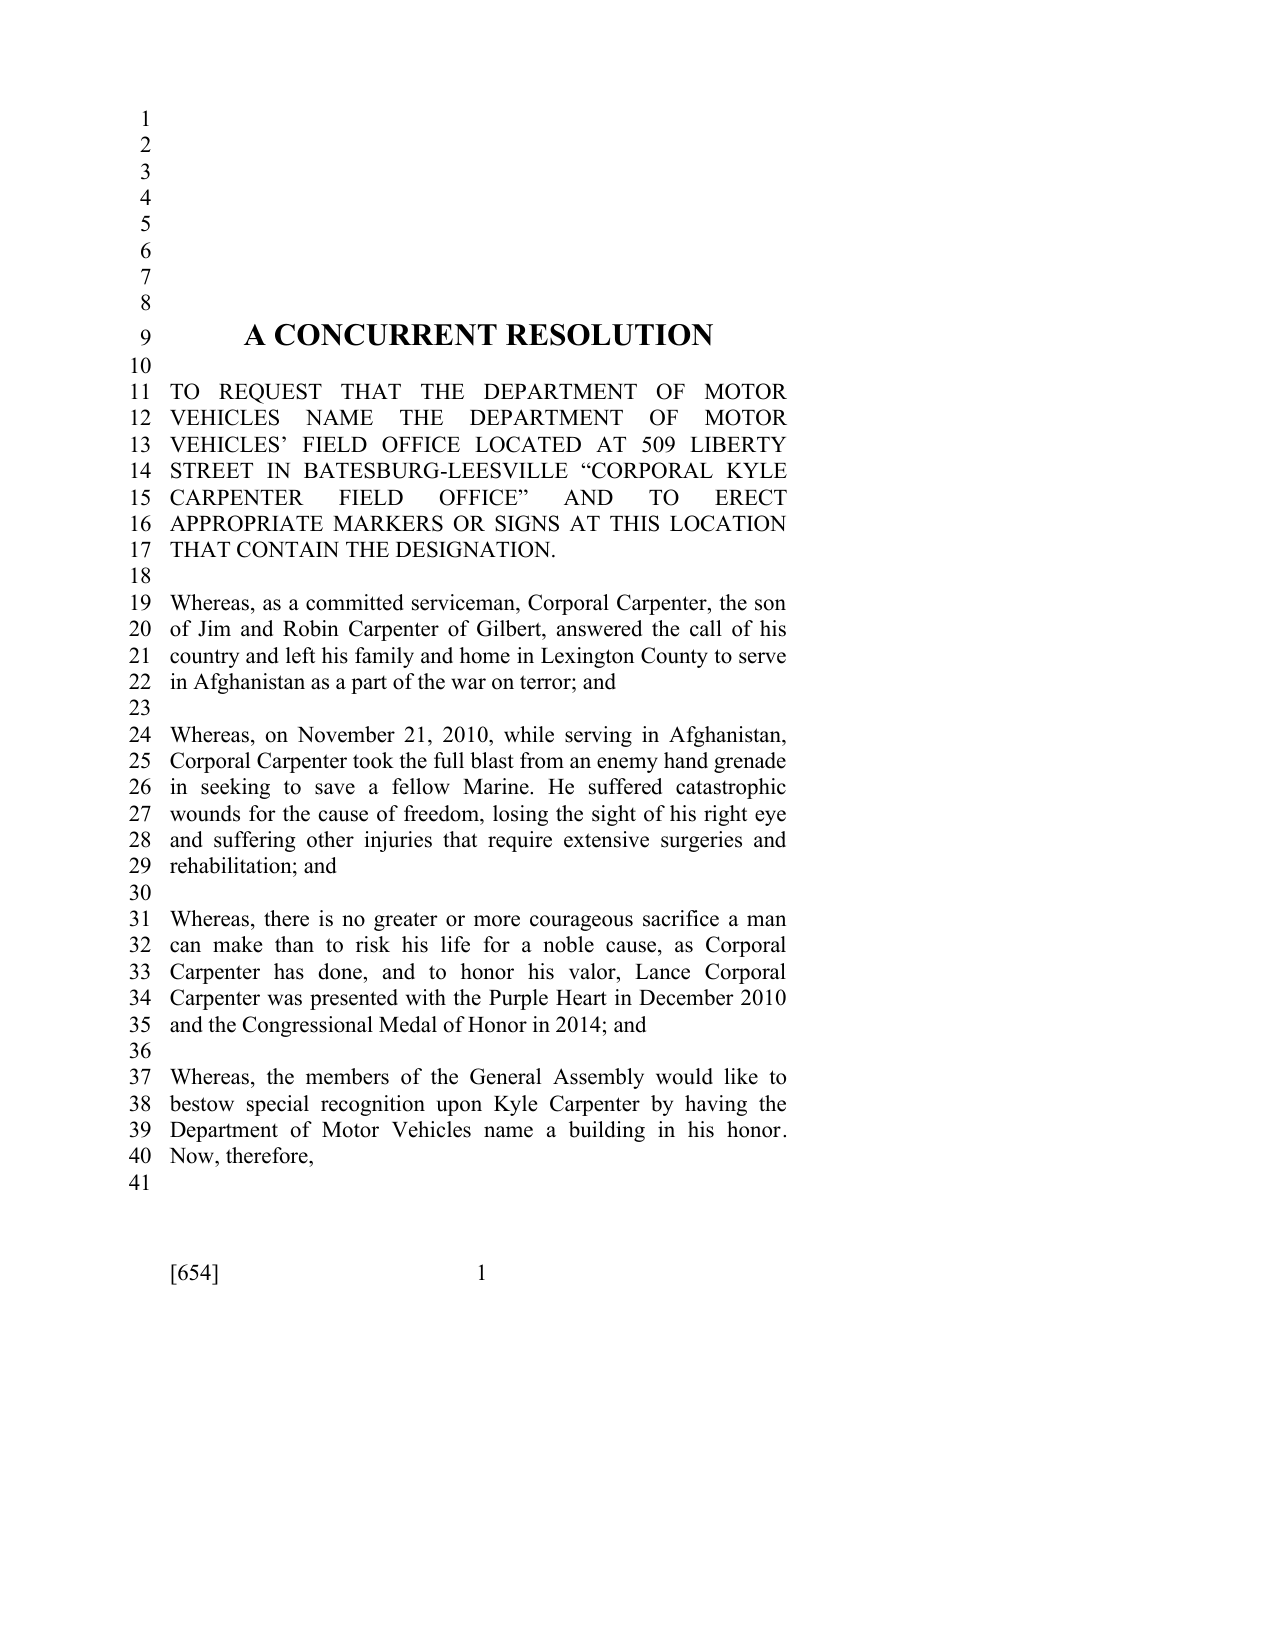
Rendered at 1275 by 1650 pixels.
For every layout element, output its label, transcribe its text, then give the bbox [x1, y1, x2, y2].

text Whereas, there is no greater or more courageous sacrifice a man can make than to risk his life for a noble cause, as Corporal Carpenter has done, and to honor his valor, Lance Corporal Carpenter was presented with the Purple Heart in December 2010 and the Congressional Medal of Honor in 2014; and [169, 905, 787, 1037]
text A CONCURRENT RESOLUTION [169, 316, 787, 352]
text TO REQUEST THAT THE DEPARTMENT OF MOTOR VEHICLES NAME THE DEPARTMENT OF MOTOR VEHICLES’ FIELD OFFICE LOCATED AT 509 LIBERTY STREET IN BATESBURG-LEESVILLE “CORPORAL KYLE CARPENTER FIELD OFFICE” AND TO ERECT APPROPRIATE MARKERS OR SIGNS AT THIS LOCATION THAT CONTAIN THE DESIGNATION. [169, 378, 787, 563]
text Whereas, the members of the General Assembly would like to bestow special recognition upon Kyle Carpenter by having the Department of Motor Vehicles name a building in his honor. Now, therefore, [169, 1063, 787, 1169]
text Whereas, as a committed serviceman, Corporal Carpenter, the son of Jim and Robin Carpenter of Gilbert, answered the call of his country and left his family and home in Lexington County to serve in Afghanistan as a part of the war on terror; and [169, 589, 787, 694]
text Whereas, on November 21, 2010, while serving in Afghanistan, Corporal Carpenter took the full blast from an enemy hand grenade in seeking to save a fellow Marine. He suffered catastrophic wounds for the cause of freedom, losing the sight of his right eye and suffering other injuries that require extensive surgeries and rehabilitation; and [169, 721, 787, 879]
